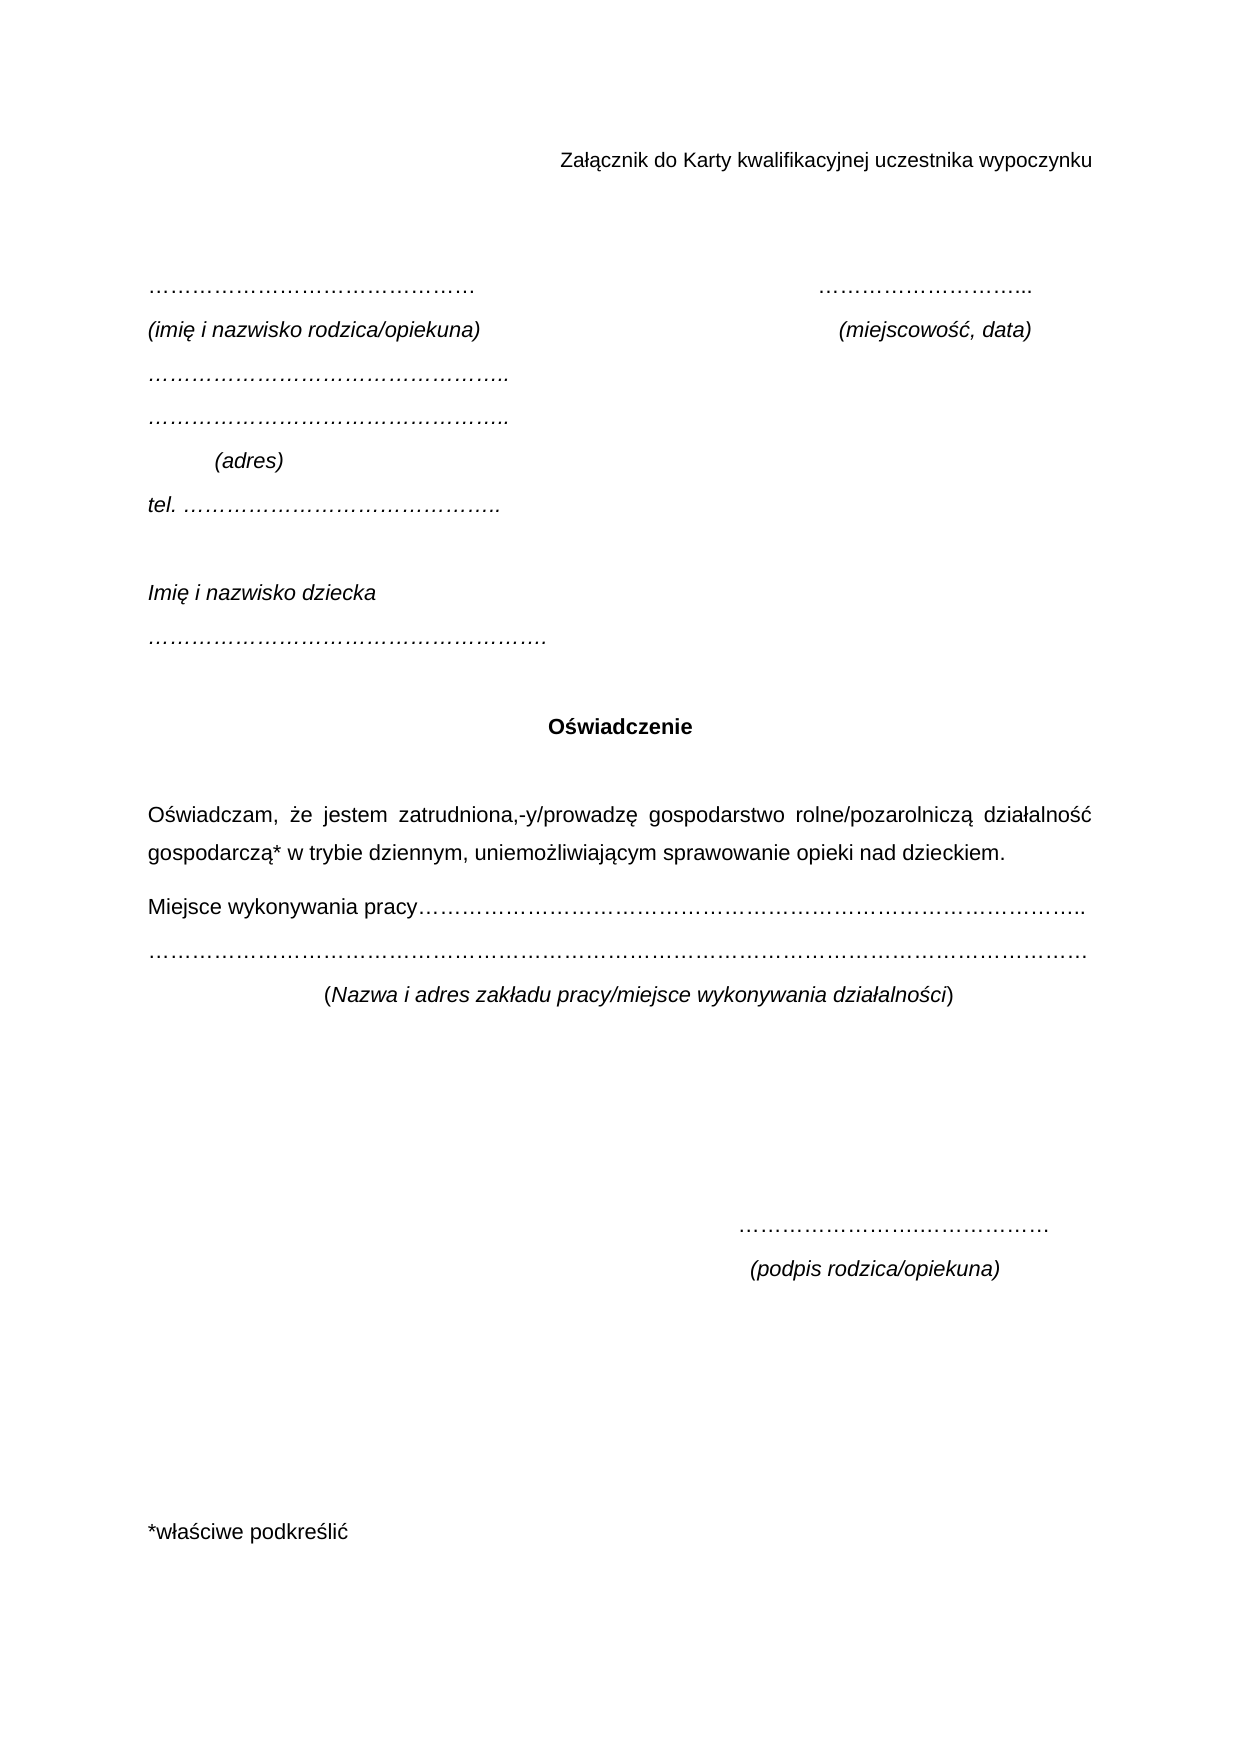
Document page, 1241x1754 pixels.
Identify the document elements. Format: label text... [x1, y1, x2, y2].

text (Nazwa i adres zakładu pracy/miejsce wykonywania działalności) [148, 982, 1093, 1007]
text Imię i nazwisko dziecka [148, 580, 1093, 605]
text (adres) [148, 448, 1093, 473]
text Oświadczenie [148, 714, 1093, 739]
text ……………………………………… ………………………... [148, 273, 1093, 298]
text (podpis rodzica/opiekuna) [148, 1256, 1093, 1281]
text Oświadczam, że jestem zatrudniona,-y/prowadzę gospodarstwo rolne/pozarolniczą działalność gospodarczą* w trybie dziennym, uniemożliwiającym sprawowanie opieki nad dzieckiem. [148, 802, 1093, 865]
text ………………………………………………. [148, 623, 1093, 649]
text Załącznik do Karty kwalifikacyjnej uczestnika wypoczynku [148, 148, 1093, 172]
text tel. …………………………………….. [148, 492, 1093, 517]
text ………………………………………….. [148, 360, 1093, 386]
text ………………………………………….. [148, 404, 1093, 429]
text *właściwe podkreślić [148, 1519, 1093, 1544]
text …………………….……………… [148, 1212, 1093, 1237]
text ………………………………………………………………………………………………………………… [148, 938, 1093, 963]
text (imię i nazwisko rodzica/opiekuna) (miejscowość, data) [148, 317, 1093, 342]
text Miejsce wykonywania pracy……………………………………………………………………………….. [148, 894, 1093, 919]
